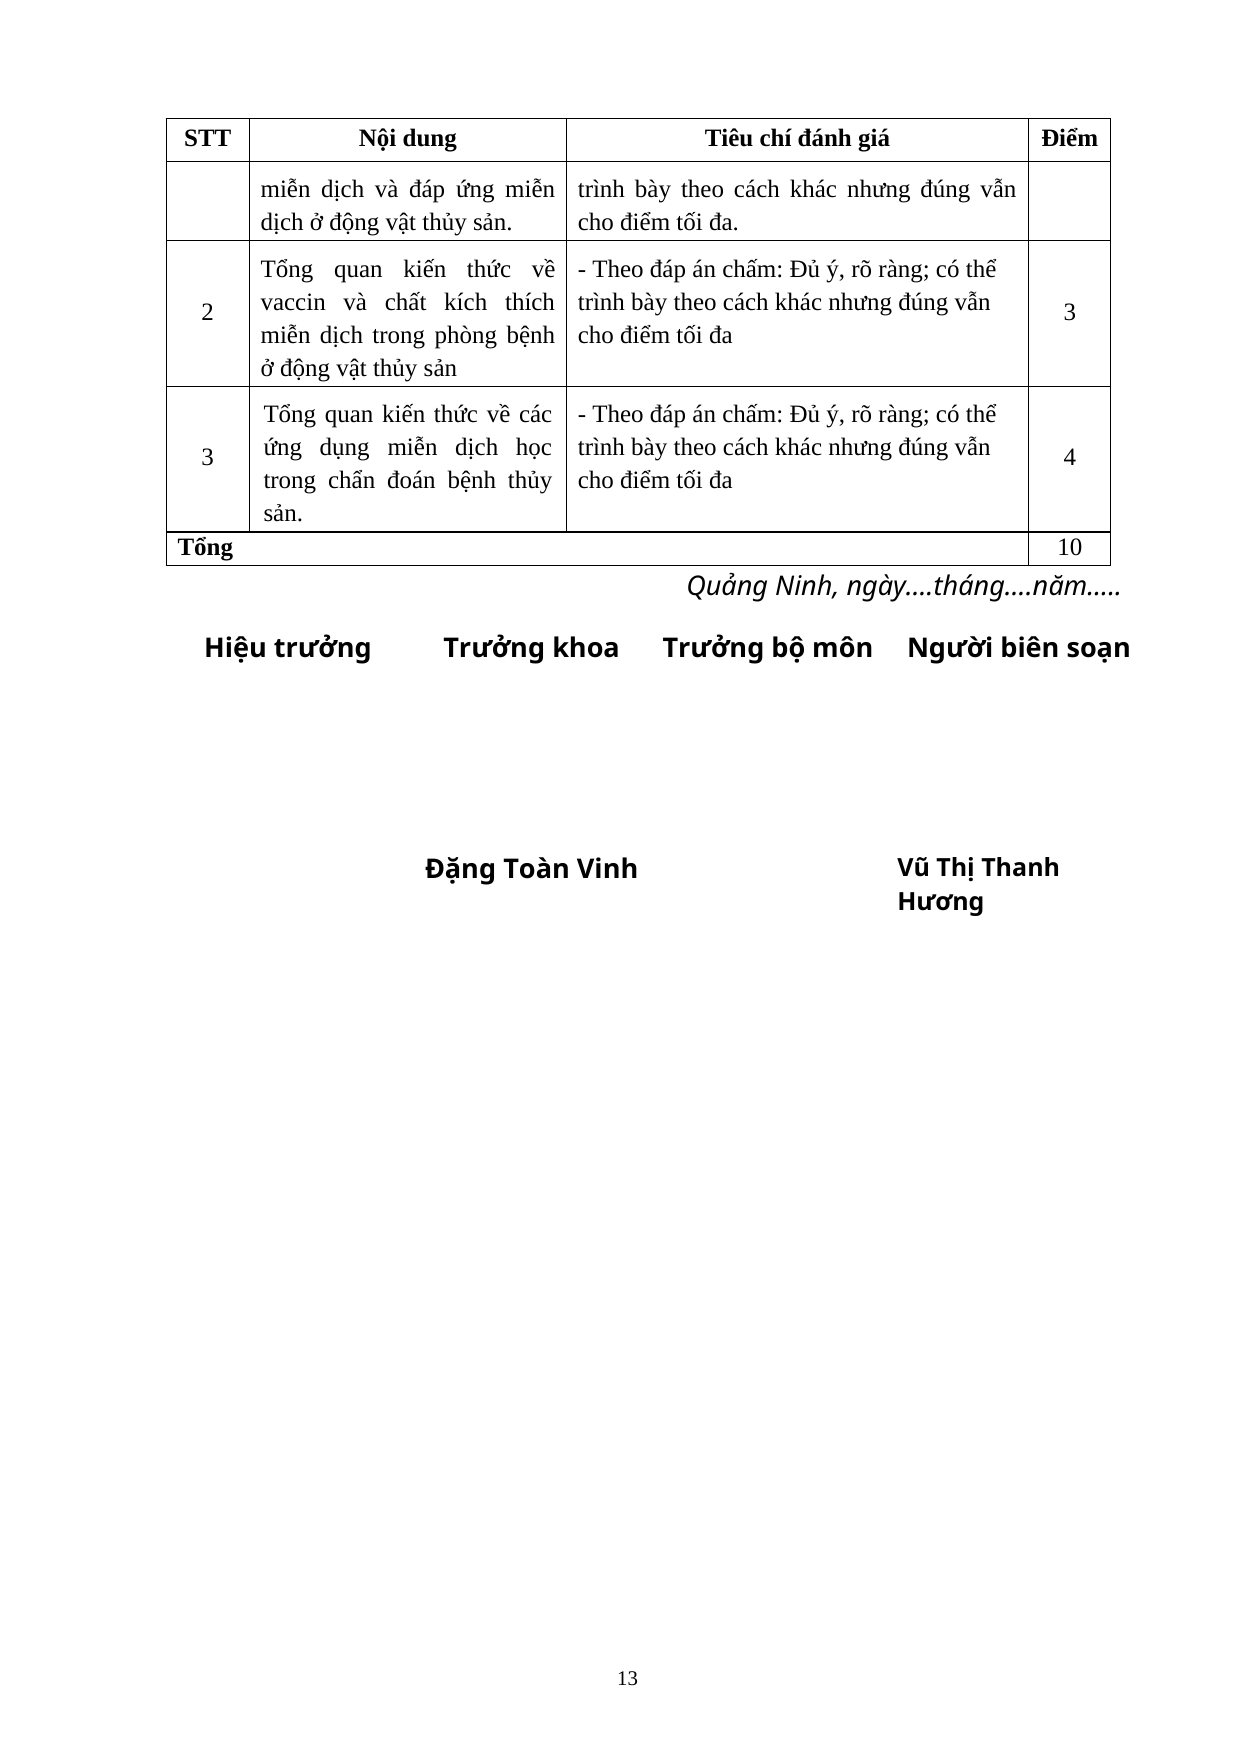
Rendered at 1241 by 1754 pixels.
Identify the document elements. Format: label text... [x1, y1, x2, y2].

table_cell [250, 162, 566, 240]
table_cell Tổng [167, 533, 1028, 565]
table_cell - Theo đáp án chấm: Đủ ý, rõ ràng; có thể trình bày theo cách khác nhưng đúng vẫn cho điểm tối đa [567, 387, 1028, 531]
table_header Nội dung [250, 119, 566, 161]
table_cell 4 [1029, 387, 1110, 531]
table_cell 3 [167, 387, 249, 531]
table_cell 10 [1029, 533, 1110, 565]
table_cell 2 [167, 241, 249, 386]
table_header Hiệu trưởng [163, 628, 413, 918]
table_header Trưởng bộ môn [650, 628, 886, 918]
table_header Điểm [1029, 119, 1110, 161]
table_header STT [167, 119, 249, 161]
table_cell 3 [1029, 162, 1110, 240]
table_header Người biên soạn Vũ Thị Thanh Hương [886, 628, 1152, 918]
table_cell - Theo đáp án chấm: Đủ ý, rõ ràng; có thể trình bày theo cách khác nhưng đúng vẫn cho điểm tối đa [567, 241, 1028, 386]
table_cell 3 [1029, 241, 1110, 386]
table_header Tiêu chí đánh giá [567, 119, 1028, 161]
table_cell Tổng quan kiến thức về vaccin và chất kích thích miễn dịch trong phòng bệnh ở động vật thủy sản [250, 241, 566, 386]
table_header Trưởng khoa Đặng Toàn Vinh [413, 628, 649, 918]
table_cell Tổng quan kiến thức về các ứng dụng miễn dịch học trong chẩn đoán bệnh thủy sản. [250, 387, 566, 531]
table_cell 1 [167, 162, 249, 240]
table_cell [567, 162, 1028, 240]
text Quảng Ninh, ngày….tháng….năm….. [177, 566, 1122, 603]
